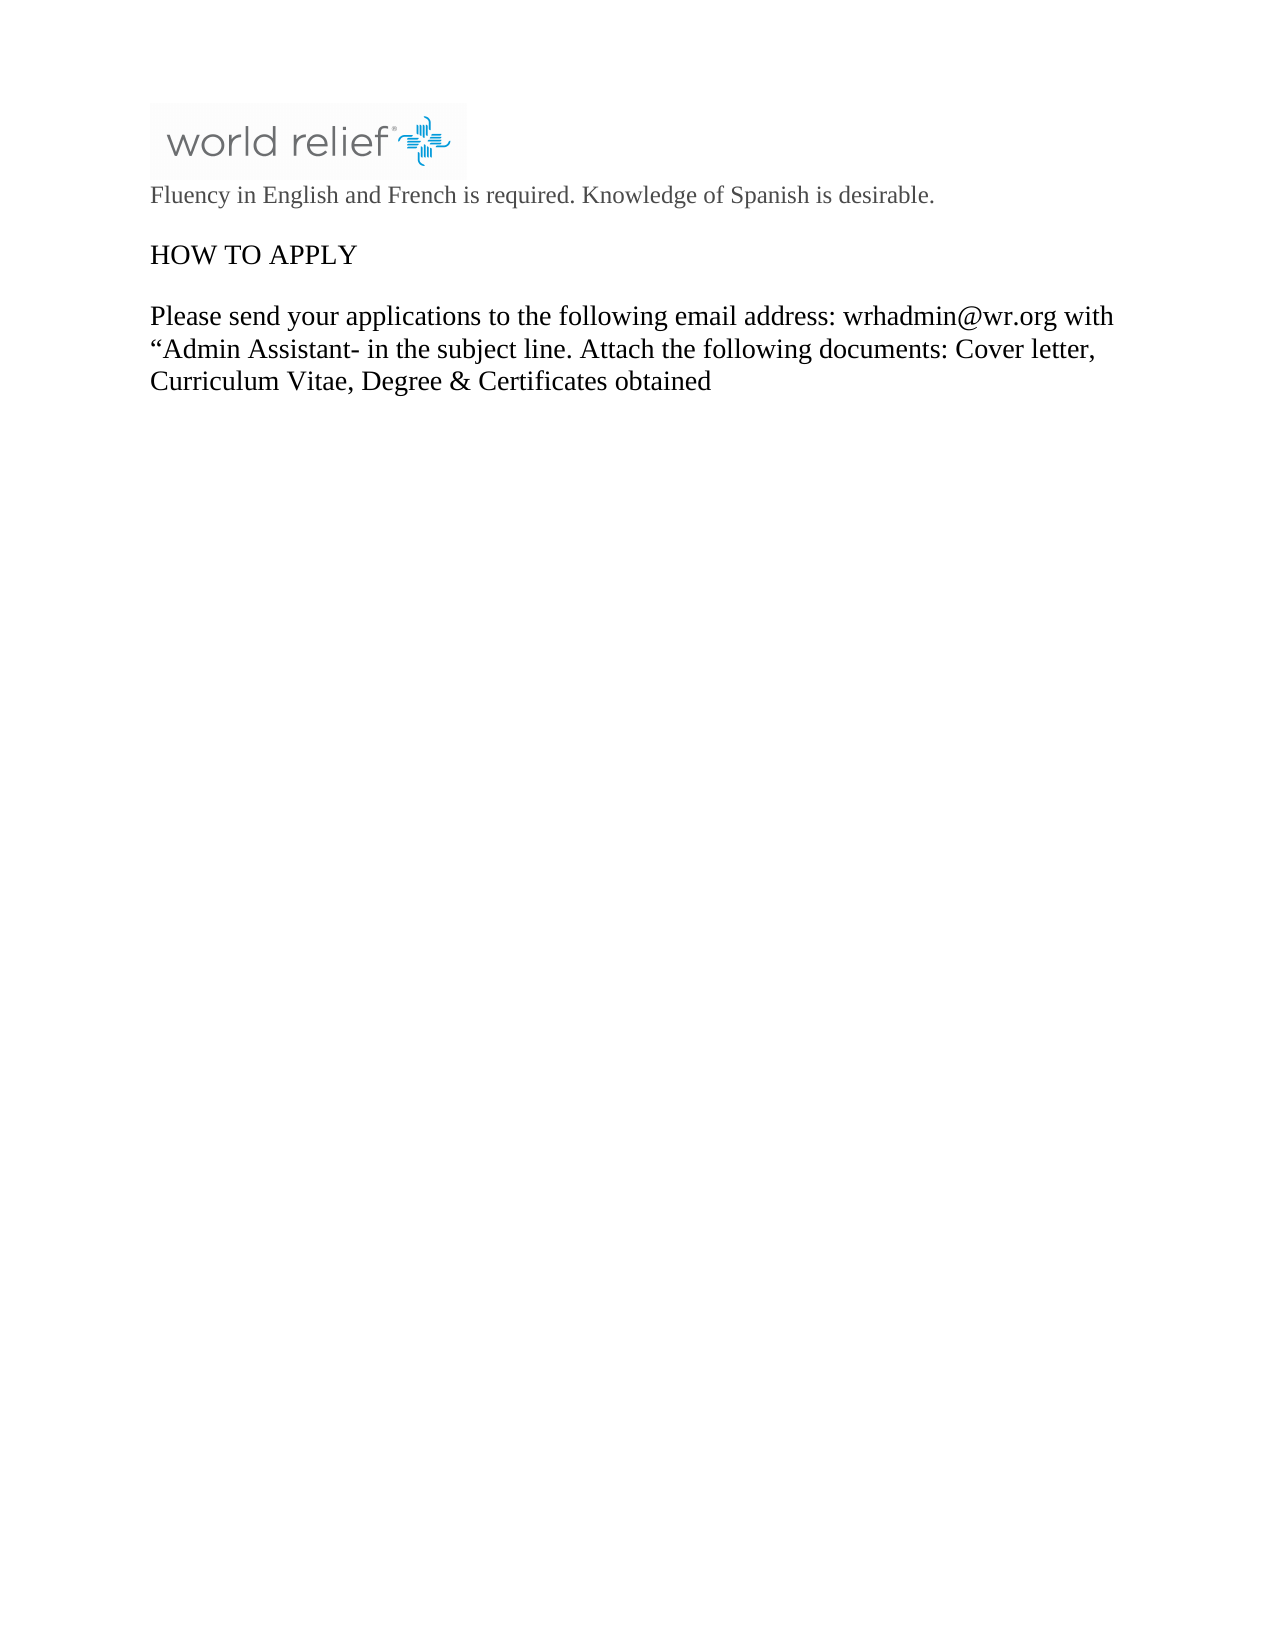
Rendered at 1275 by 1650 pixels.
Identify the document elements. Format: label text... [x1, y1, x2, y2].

picture [150, 103, 467, 180]
text Please send your applications to the following email address: wrhadmin@wr.org with “Admin Assistant- in the subject line. Attach the following documents: Cover letter, Curriculum Vitae, Degree & Certificates obtained [150, 299, 1125, 397]
text Fluency in English and French is required. Knowledge of Spanish is desirable. [150, 180, 1125, 209]
text HOW TO APPLY [150, 238, 1125, 270]
